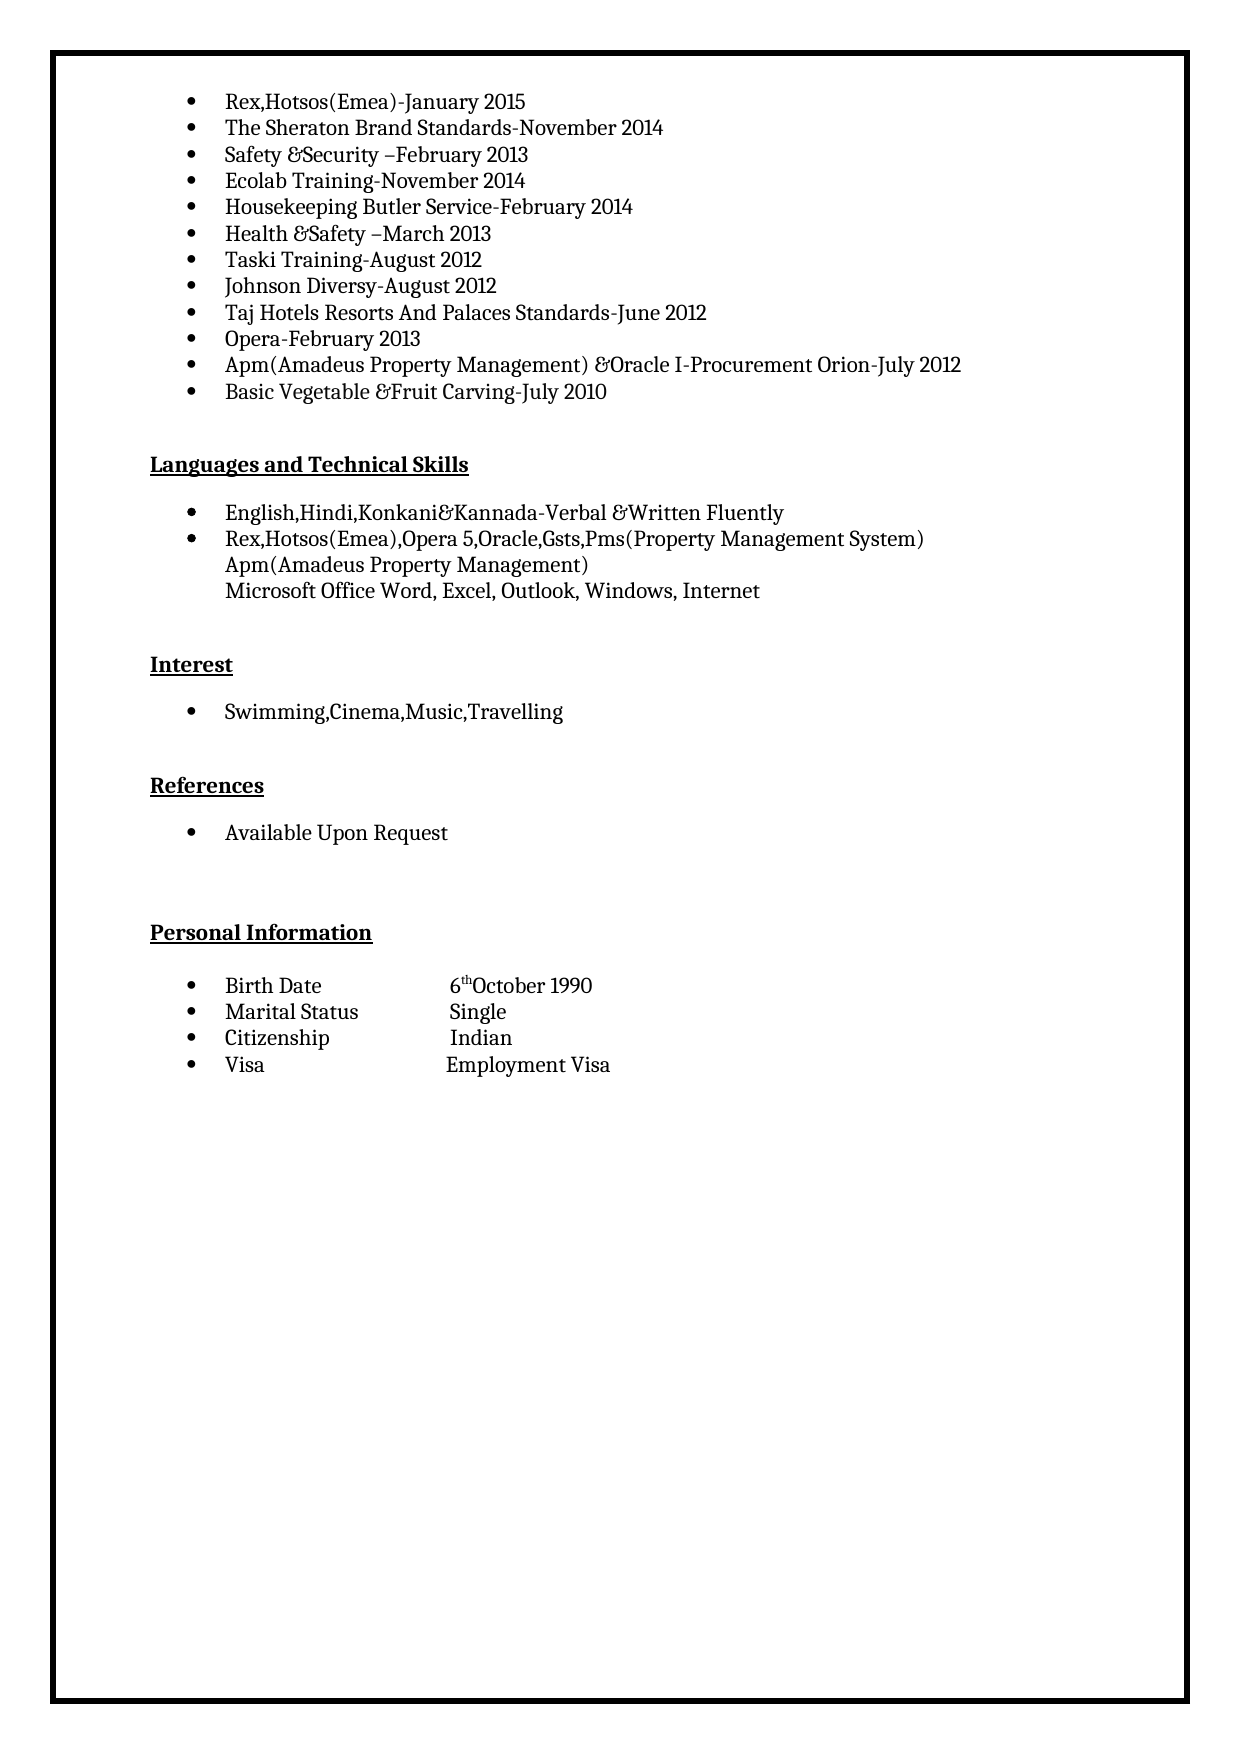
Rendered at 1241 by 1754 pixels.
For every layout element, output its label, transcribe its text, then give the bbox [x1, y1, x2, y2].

list Microsoft Office Word, Excel, Outlook, Windows, Internet [225, 578, 1090, 605]
list Taj Hotels Resorts And Palaces Standards-June 2012 [187, 299, 1090, 326]
list Ecolab Training-November 2014 [187, 168, 1090, 194]
list Rex,Hotsos(Emea),Opera 5,Oracle,Gsts,Pms(Property Management System) Apm(Amadeus Property Management) [187, 526, 1090, 578]
text References [150, 773, 1090, 799]
list Safety &Security –February 2013 [187, 141, 1090, 168]
list Marital Status Single [187, 999, 1090, 1025]
list Birth Date 6thOctober 1990 [187, 972, 1090, 999]
list Swimming,Cinema,Music,Travelling [187, 699, 1090, 725]
list Visa Employment Visa [187, 1051, 1090, 1078]
list Opera-February 2013 [187, 326, 1090, 352]
list Citizenship Indian [187, 1025, 1090, 1051]
list Johnson Diversy-August 2012 [187, 273, 1090, 299]
list Health &Safety –March 2013 [187, 220, 1090, 247]
list English,Hindi,Konkani&Kannada-Verbal &Written Fluently [187, 499, 1090, 526]
list Basic Vegetable &Fruit Carving-July 2010 [187, 378, 1090, 405]
list Available Upon Request [187, 820, 1090, 846]
list Rex,Hotsos(Emea)-January 2015 [187, 89, 1090, 115]
list Apm(Amadeus Property Management) &Oracle I-Procurement Orion-July 2012 [187, 352, 1090, 378]
list Housekeeping Butler Service-February 2014 [187, 194, 1090, 220]
text Languages and Technical Skills [150, 452, 1090, 478]
list The Sheraton Brand Standards-November 2014 [187, 115, 1090, 141]
list Taski Training-August 2012 [187, 247, 1090, 273]
text Personal Information [150, 920, 1090, 946]
text Interest [150, 652, 1090, 678]
